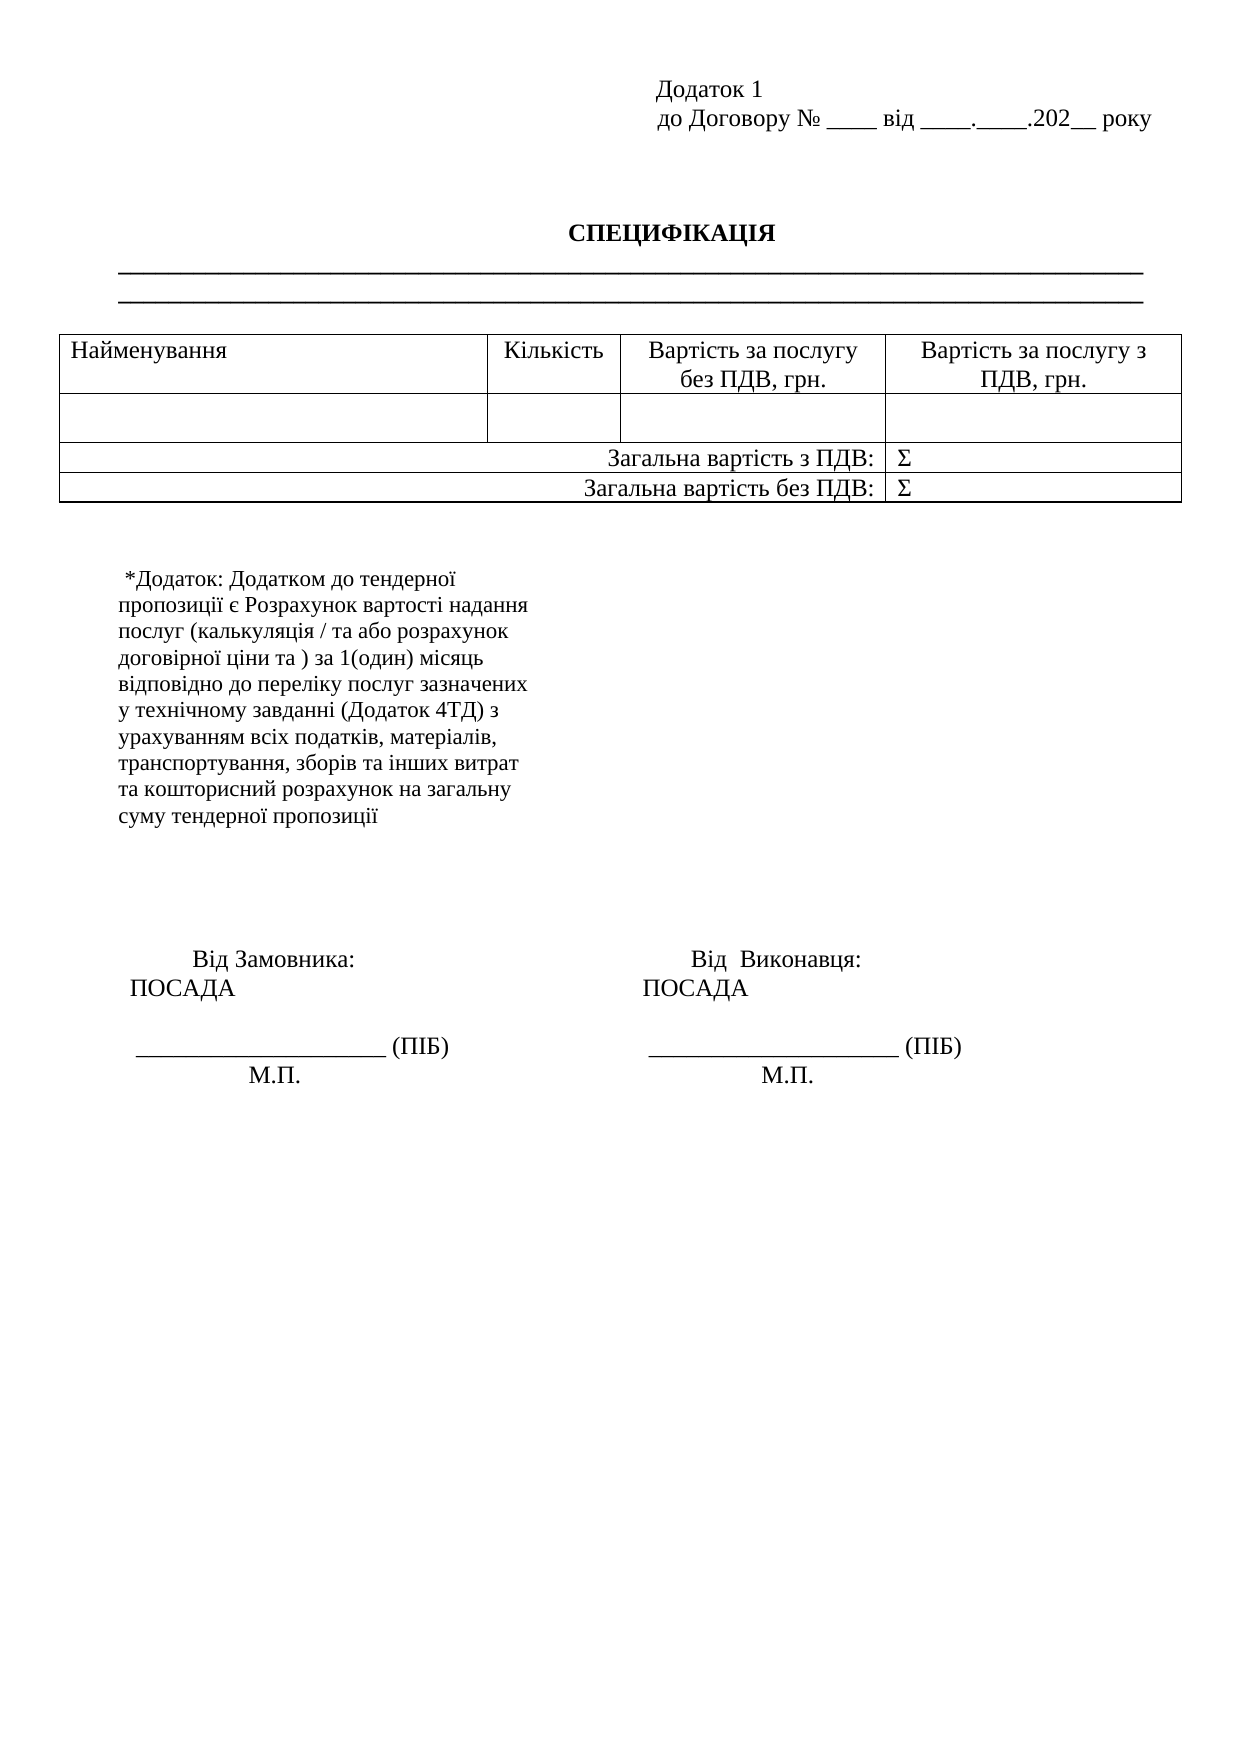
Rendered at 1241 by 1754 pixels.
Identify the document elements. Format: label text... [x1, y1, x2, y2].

table_cell Загальна вартість з ПДВ: [60, 443, 885, 472]
text суму тендерної пропозиції [118, 802, 1152, 828]
table_cell [60, 394, 487, 442]
table_cell [886, 394, 1181, 442]
text урахуванням всіх податків, матеріалів, [118, 723, 1152, 749]
table_cell [621, 394, 885, 442]
table_header Кількість [488, 335, 620, 393]
table_cell Загальна вартість без ПДВ: [60, 473, 885, 501]
text та кошторисний розрахунок на загальну [118, 776, 1152, 802]
text послуг (калькуляція / та або розрахунок [118, 617, 1152, 644]
text транспортування, зборів та інших витрат [118, 749, 1152, 776]
text у технічному завданні (Додаток 4ТД) з [118, 696, 1152, 723]
table_cell Σ [886, 443, 1181, 472]
table_cell [488, 394, 620, 442]
table_header ПОСАДА ____________________ (ПІБ) М.П. [631, 974, 1163, 1635]
table_header Вартість за послугу без ПДВ, грн. [621, 335, 885, 393]
table_cell Σ [886, 473, 1181, 501]
text ____________________________________________________________________________________________________________________________________________________________________ [118, 248, 1152, 305]
table_header Найменування [60, 335, 487, 393]
text Від Замовника: Від Виконавця: [118, 944, 1152, 973]
text Додаток 1 [118, 74, 1152, 103]
text СПЕЦИФІКАЦІЯ [118, 218, 1152, 248]
table_header ПОСАДА ____________________ (ПІБ) М.П. [118, 974, 631, 1635]
text договірної ціни та ) за 1(один) місяць [118, 644, 1152, 670]
table_header Вартість за послугу з ПДВ, грн. [886, 335, 1181, 393]
text відповідно до переліку послуг зазначених [118, 670, 1152, 696]
text до Договору № ____ від ____.____.202__ року [118, 103, 1152, 131]
text *Додаток: Додатком до тендерної [118, 565, 1152, 591]
text пропозиції є Розрахунок вартості надання [118, 591, 1152, 617]
